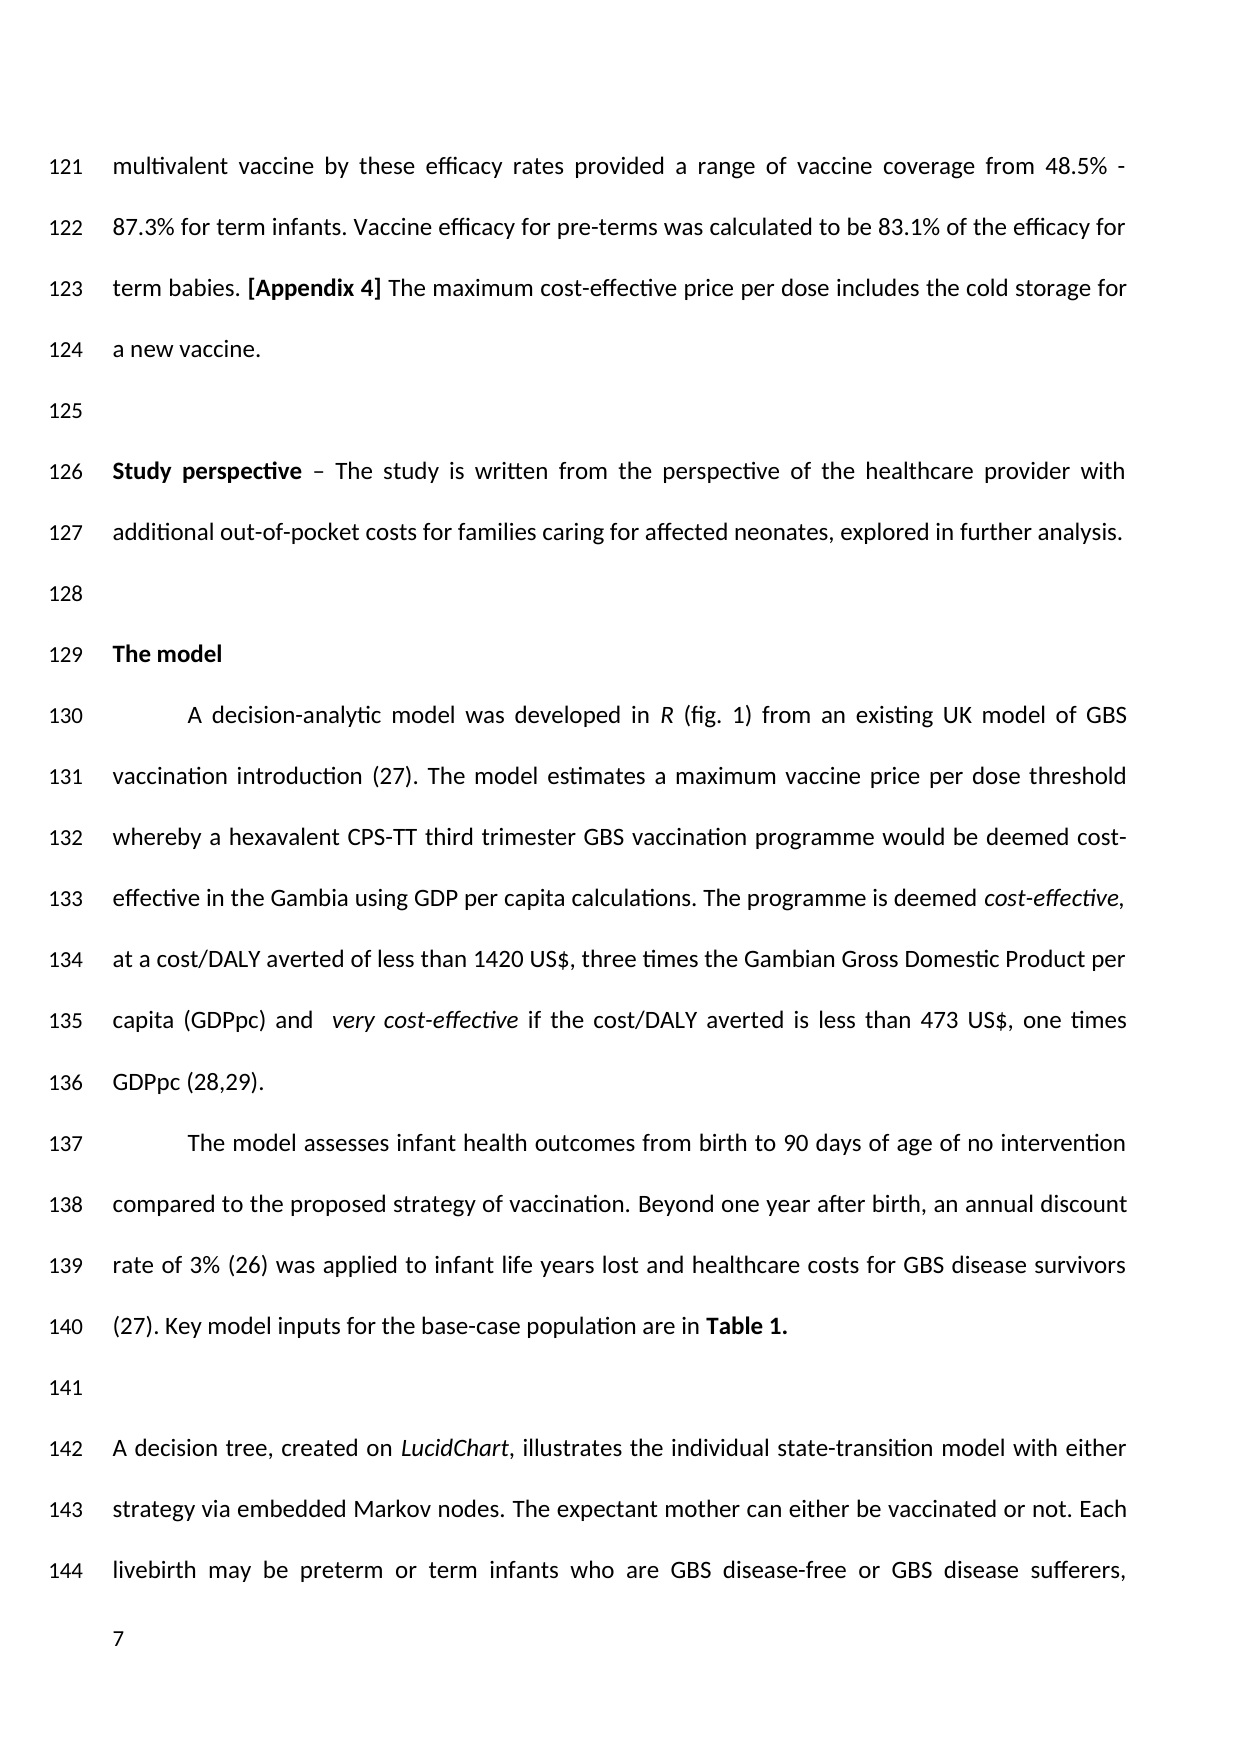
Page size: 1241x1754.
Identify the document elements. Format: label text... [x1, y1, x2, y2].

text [112, 150, 1128, 364]
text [112, 1432, 1128, 1584]
text The model assesses infant health outcomes from birth to 90 days of age of no intervention compared to the proposed strategy of vaccination. Beyond one year after birth, an annual discount rate of 3% (26) was applied to infant life years lost and healthcare costs for GBS disease survivors (27). Key model inputs for the base-case population are in Table 1. [112, 1127, 1128, 1340]
text A decision-analytic model was developed in R (fig. 1) from an existing UK model of GBS vaccination introduction (27). The model estimates a maximum vaccine price per dose threshold whereby a hexavalent CPS-TT third trimester GBS vaccination programme would be deemed cost-effective in the Gambia using GDP per capita calculations. The programme is deemed cost-effective, at a cost/DALY averted of less than 1420 US$, three times the Gambian Gross Domestic Product per capita (GDPpc) and very cost-effective if the cost/DALY averted is less than 473 US$, one times GDPpc (28,29). [112, 699, 1128, 1096]
text The model [112, 638, 1128, 669]
text Study perspective – The study is written from the perspective of the healthcare provider with additional out-of-pocket costs for families caring for affected neonates, explored in further analysis. [112, 455, 1128, 547]
